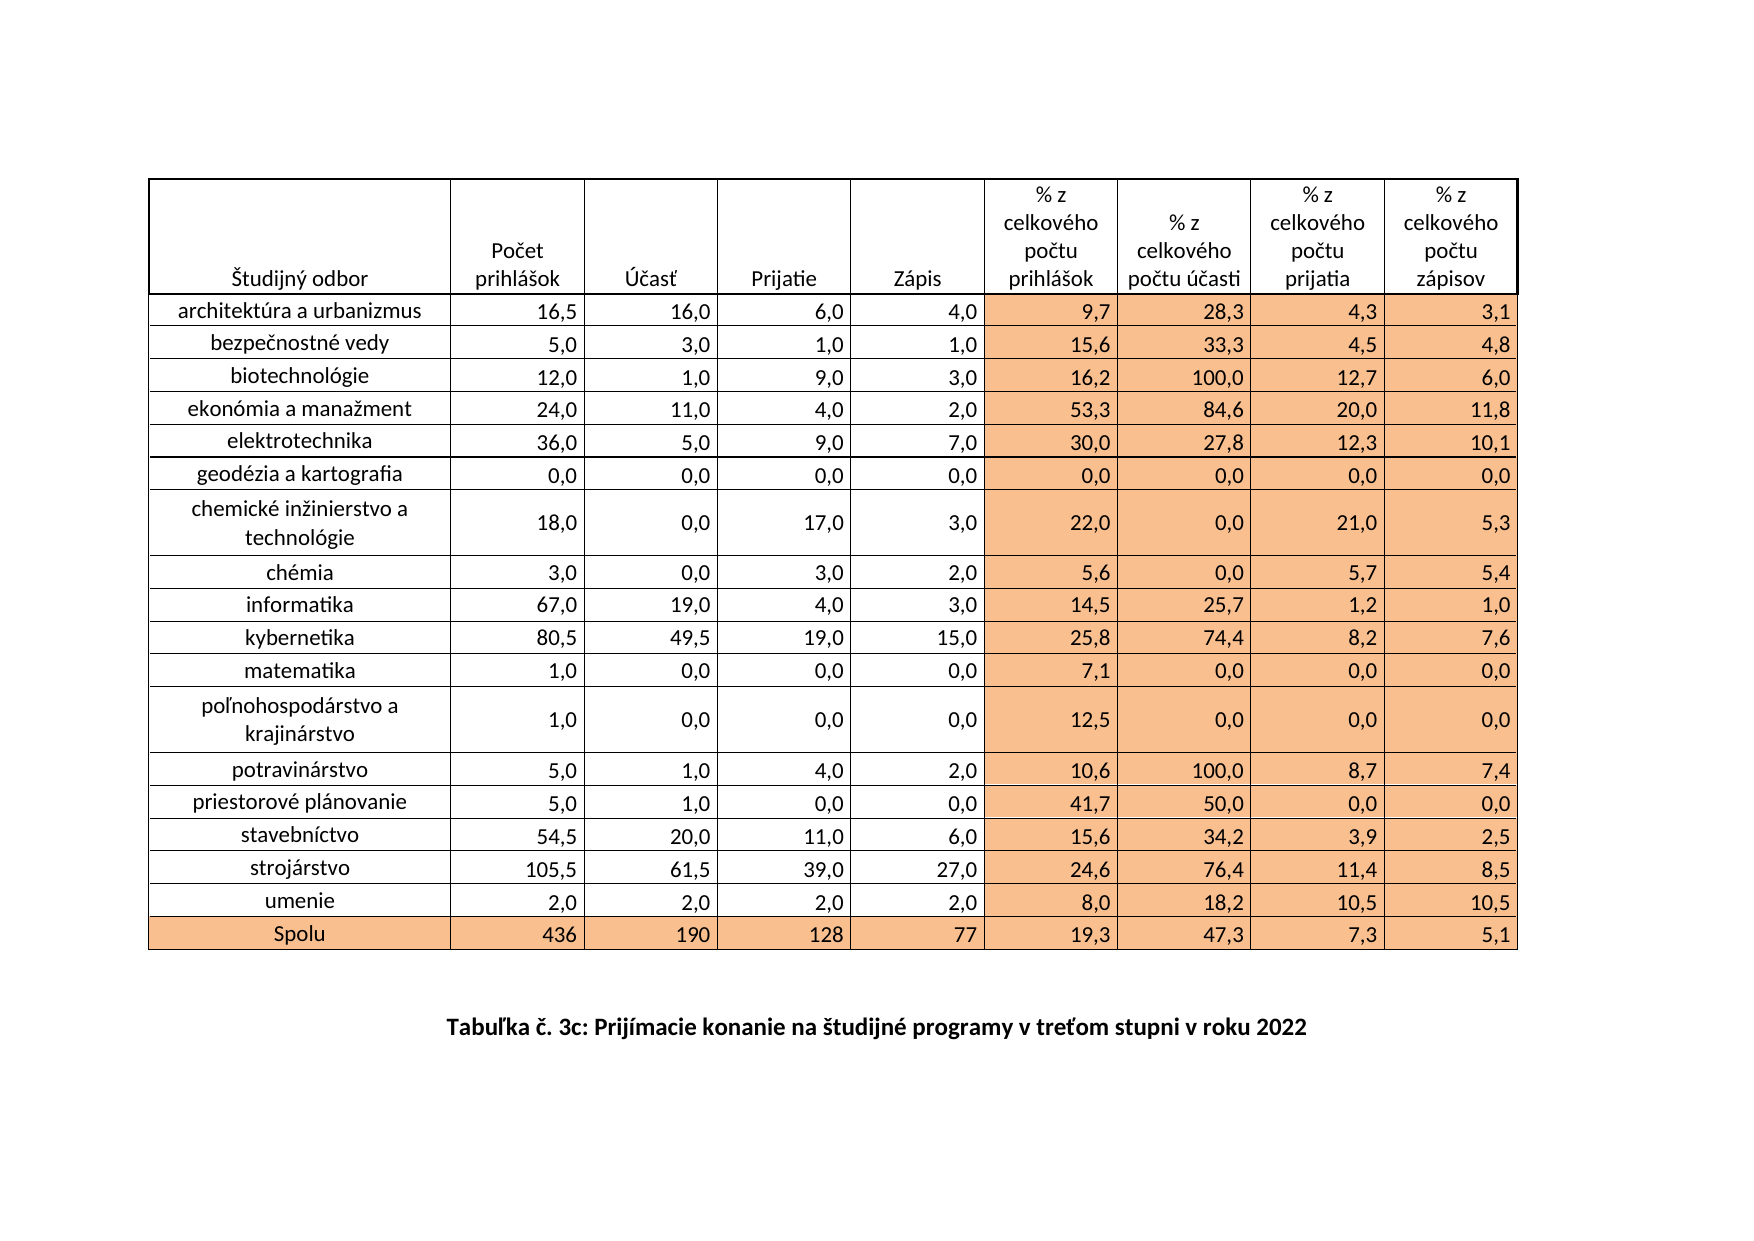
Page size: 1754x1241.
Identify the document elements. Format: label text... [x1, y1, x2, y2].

table_cell 5,3 [1385, 489, 1517, 555]
table_cell 2,0 [718, 884, 850, 916]
table_cell 1,0 [451, 654, 584, 686]
table_cell 5,4 [1385, 555, 1517, 588]
table_cell 5,7 [1251, 556, 1384, 588]
table_cell 77 [851, 917, 984, 949]
table_cell 3,0 [585, 326, 717, 358]
table_cell 10,5 [1251, 884, 1384, 916]
table_cell 0,0 [1251, 654, 1384, 686]
table_cell 0,0 [985, 458, 1117, 489]
table_cell 7,1 [985, 654, 1117, 686]
table_cell 7,4 [1385, 752, 1517, 784]
table_cell 1,0 [718, 326, 850, 358]
table_cell 0,0 [1385, 785, 1517, 817]
table_cell 53,3 [985, 392, 1117, 424]
table_cell 8,7 [1251, 753, 1384, 784]
table_cell priestorové plánovanie [149, 785, 450, 817]
table_cell 28,3 [1118, 295, 1250, 325]
table_header Študijný odbor [150, 180, 450, 292]
table_cell 0,0 [718, 687, 850, 752]
table_cell 84,6 [1118, 392, 1250, 424]
table_cell chemické inžinierstvo a technológie [149, 489, 450, 555]
table_cell 5,0 [451, 786, 584, 817]
table_cell 100,0 [1118, 753, 1250, 784]
table_cell 0,0 [851, 458, 984, 489]
table_cell elektrotechnika [149, 424, 450, 456]
table_cell 4,0 [718, 589, 850, 621]
table_cell 6,0 [851, 819, 984, 850]
table_header % z celkového počtu účasti [1118, 180, 1250, 292]
table_cell 0,0 [1251, 458, 1384, 489]
table_cell poľnohospodárstvo a krajinárstvo [149, 686, 450, 752]
table_cell 12,5 [985, 687, 1117, 752]
table_cell 11,0 [585, 392, 717, 424]
table_cell 0,0 [1118, 654, 1250, 686]
table_cell 15,6 [985, 326, 1117, 358]
table_cell Spolu [149, 916, 450, 949]
table_cell 6,0 [718, 295, 850, 325]
table_header % z celkového počtu prihlášok [985, 180, 1117, 292]
table_cell 24,6 [985, 851, 1117, 883]
table_cell 0,0 [718, 458, 850, 489]
table_cell 0,0 [585, 458, 717, 489]
table_cell biotechnológie [149, 358, 450, 391]
table_cell 4,5 [1251, 326, 1384, 358]
table_cell 5,1 [1385, 916, 1517, 949]
table_cell 2,0 [851, 392, 984, 424]
table_cell geodézia a kartografia [149, 456, 450, 489]
table_cell 76,4 [1118, 851, 1250, 883]
table_cell umenie [149, 883, 450, 916]
table_header Zápis [851, 180, 984, 292]
table_cell 2,5 [1385, 818, 1517, 850]
table_cell 41,7 [985, 786, 1117, 817]
table_cell 3,1 [1385, 295, 1517, 325]
table_cell 0,0 [718, 786, 850, 817]
table_cell 7,3 [1251, 917, 1384, 949]
table_cell 3,0 [851, 359, 984, 391]
table_cell 1,0 [451, 687, 584, 752]
table_cell 50,0 [1118, 786, 1250, 817]
table_cell kybernetika [149, 621, 450, 653]
table_cell 4,0 [718, 753, 850, 784]
table_cell 16,5 [451, 295, 584, 325]
table_cell 18,2 [1118, 884, 1250, 916]
table_cell 0,0 [585, 556, 717, 588]
table_cell 30,0 [985, 425, 1117, 456]
table_cell 34,2 [1118, 819, 1250, 850]
table_cell 0,0 [585, 687, 717, 752]
table_cell 10,5 [1385, 883, 1517, 916]
table_cell 0,0 [851, 654, 984, 686]
table_cell 36,0 [451, 425, 584, 456]
table_cell 19,3 [985, 917, 1117, 949]
table_cell 3,0 [451, 556, 584, 588]
table_cell 4,8 [1385, 325, 1517, 358]
table_cell 0,0 [1385, 686, 1517, 752]
table_cell 49,5 [585, 622, 717, 653]
table_cell 17,0 [718, 490, 850, 555]
table_cell 128 [718, 917, 850, 949]
table_cell strojárstvo [149, 850, 450, 883]
table_cell potravinárstvo [149, 752, 450, 784]
table_cell 3,0 [851, 490, 984, 555]
table_cell 39,0 [718, 851, 850, 883]
table_cell 1,0 [1385, 588, 1517, 621]
table_cell matematika [149, 653, 450, 686]
table_cell 9,0 [718, 425, 850, 456]
table_cell 5,0 [451, 326, 584, 358]
table_cell 12,3 [1251, 425, 1384, 456]
table_cell informatika [149, 588, 450, 621]
table_cell 1,0 [585, 753, 717, 784]
table_cell 10,6 [985, 753, 1117, 784]
table_cell 15,6 [985, 819, 1117, 850]
table_cell 80,5 [451, 622, 584, 653]
table_cell 105,5 [451, 851, 584, 883]
table_cell 18,0 [451, 490, 584, 555]
table_cell 4,0 [718, 392, 850, 424]
table_cell 8,0 [985, 884, 1117, 916]
table_cell 100,0 [1118, 359, 1250, 391]
table_cell chémia [149, 555, 450, 588]
table_cell 27,8 [1118, 425, 1250, 456]
table_cell 190 [585, 917, 717, 949]
table_cell 14,5 [985, 589, 1117, 621]
table_cell 74,4 [1118, 622, 1250, 653]
text Tabuľka č. 3c: Prijímacie konanie na študijné programy v treťom stupni v roku 2022 [148, 1011, 1606, 1041]
table_cell 2,0 [851, 753, 984, 784]
table_cell 0,0 [1118, 490, 1250, 555]
table_cell 12,7 [1251, 359, 1384, 391]
table_cell 11,0 [718, 819, 850, 850]
table_header Prijatie [718, 180, 850, 292]
table_cell 9,7 [985, 295, 1117, 325]
table_cell 19,0 [718, 622, 850, 653]
table_cell 27,0 [851, 851, 984, 883]
table_cell 0,0 [1118, 458, 1250, 489]
table_cell 20,0 [1251, 392, 1384, 424]
table_header % z celkového počtu prijatia [1251, 180, 1384, 292]
table_cell bezpečnostné vedy [149, 325, 450, 358]
table_cell 5,0 [451, 753, 584, 784]
table_cell 2,0 [451, 884, 584, 916]
table_cell 6,0 [1385, 358, 1517, 391]
table_header Účasť [585, 180, 717, 292]
table_cell 4,0 [851, 295, 984, 325]
table_cell 0,0 [1118, 556, 1250, 588]
table_cell 0,0 [1385, 456, 1517, 489]
table_cell 8,2 [1251, 622, 1384, 653]
table_cell 3,0 [718, 556, 850, 588]
table_cell 3,9 [1251, 819, 1384, 850]
table_cell 4,3 [1251, 295, 1384, 325]
table_cell 7,0 [851, 425, 984, 456]
table_cell 11,4 [1251, 851, 1384, 883]
table_cell 61,5 [585, 851, 717, 883]
table_cell stavebníctvo [149, 818, 450, 850]
table_cell 1,2 [1251, 589, 1384, 621]
table_cell 20,0 [585, 819, 717, 850]
table_cell 7,6 [1385, 621, 1517, 653]
table_cell 8,5 [1385, 850, 1517, 883]
table_cell 11,8 [1385, 391, 1517, 424]
table_cell 2,0 [851, 556, 984, 588]
table_cell 12,0 [451, 359, 584, 391]
table_cell 33,3 [1118, 326, 1250, 358]
table_cell 16,2 [985, 359, 1117, 391]
table_cell 2,0 [585, 884, 717, 916]
table_cell 0,0 [585, 654, 717, 686]
table_cell 54,5 [451, 819, 584, 850]
table_cell 16,0 [585, 295, 717, 325]
table_cell 0,0 [451, 458, 584, 489]
table_cell 25,8 [985, 622, 1117, 653]
table_cell 2,0 [851, 884, 984, 916]
table_cell 21,0 [1251, 490, 1384, 555]
table_cell 5,6 [985, 556, 1117, 588]
table_cell 0,0 [718, 654, 850, 686]
table_cell 5,0 [585, 425, 717, 456]
table_cell 19,0 [585, 589, 717, 621]
table_cell 0,0 [1118, 687, 1250, 752]
table_cell 0,0 [1251, 786, 1384, 817]
table_cell 0,0 [1385, 653, 1517, 686]
table_cell 15,0 [851, 622, 984, 653]
table_cell 24,0 [451, 392, 584, 424]
table_cell 9,0 [718, 359, 850, 391]
table_cell 25,7 [1118, 589, 1250, 621]
table_cell 1,0 [585, 786, 717, 817]
table_cell 67,0 [451, 589, 584, 621]
table_cell 0,0 [851, 786, 984, 817]
table_cell 0,0 [1251, 687, 1384, 752]
table_cell ekonómia a manažment [149, 391, 450, 424]
table_cell 436 [451, 917, 584, 949]
table_header % z celkového počtu zápisov [1385, 180, 1516, 292]
table_cell 1,0 [851, 326, 984, 358]
table_cell architektúra a urbanizmus [149, 295, 450, 325]
table_cell 0,0 [585, 490, 717, 555]
table_cell 10,1 [1385, 424, 1517, 456]
table_cell 1,0 [585, 359, 717, 391]
table_header Počet prihlášok [451, 180, 584, 292]
table_cell 0,0 [851, 687, 984, 752]
table_cell 3,0 [851, 589, 984, 621]
table_cell 47,3 [1118, 917, 1250, 949]
table_cell 22,0 [985, 490, 1117, 555]
